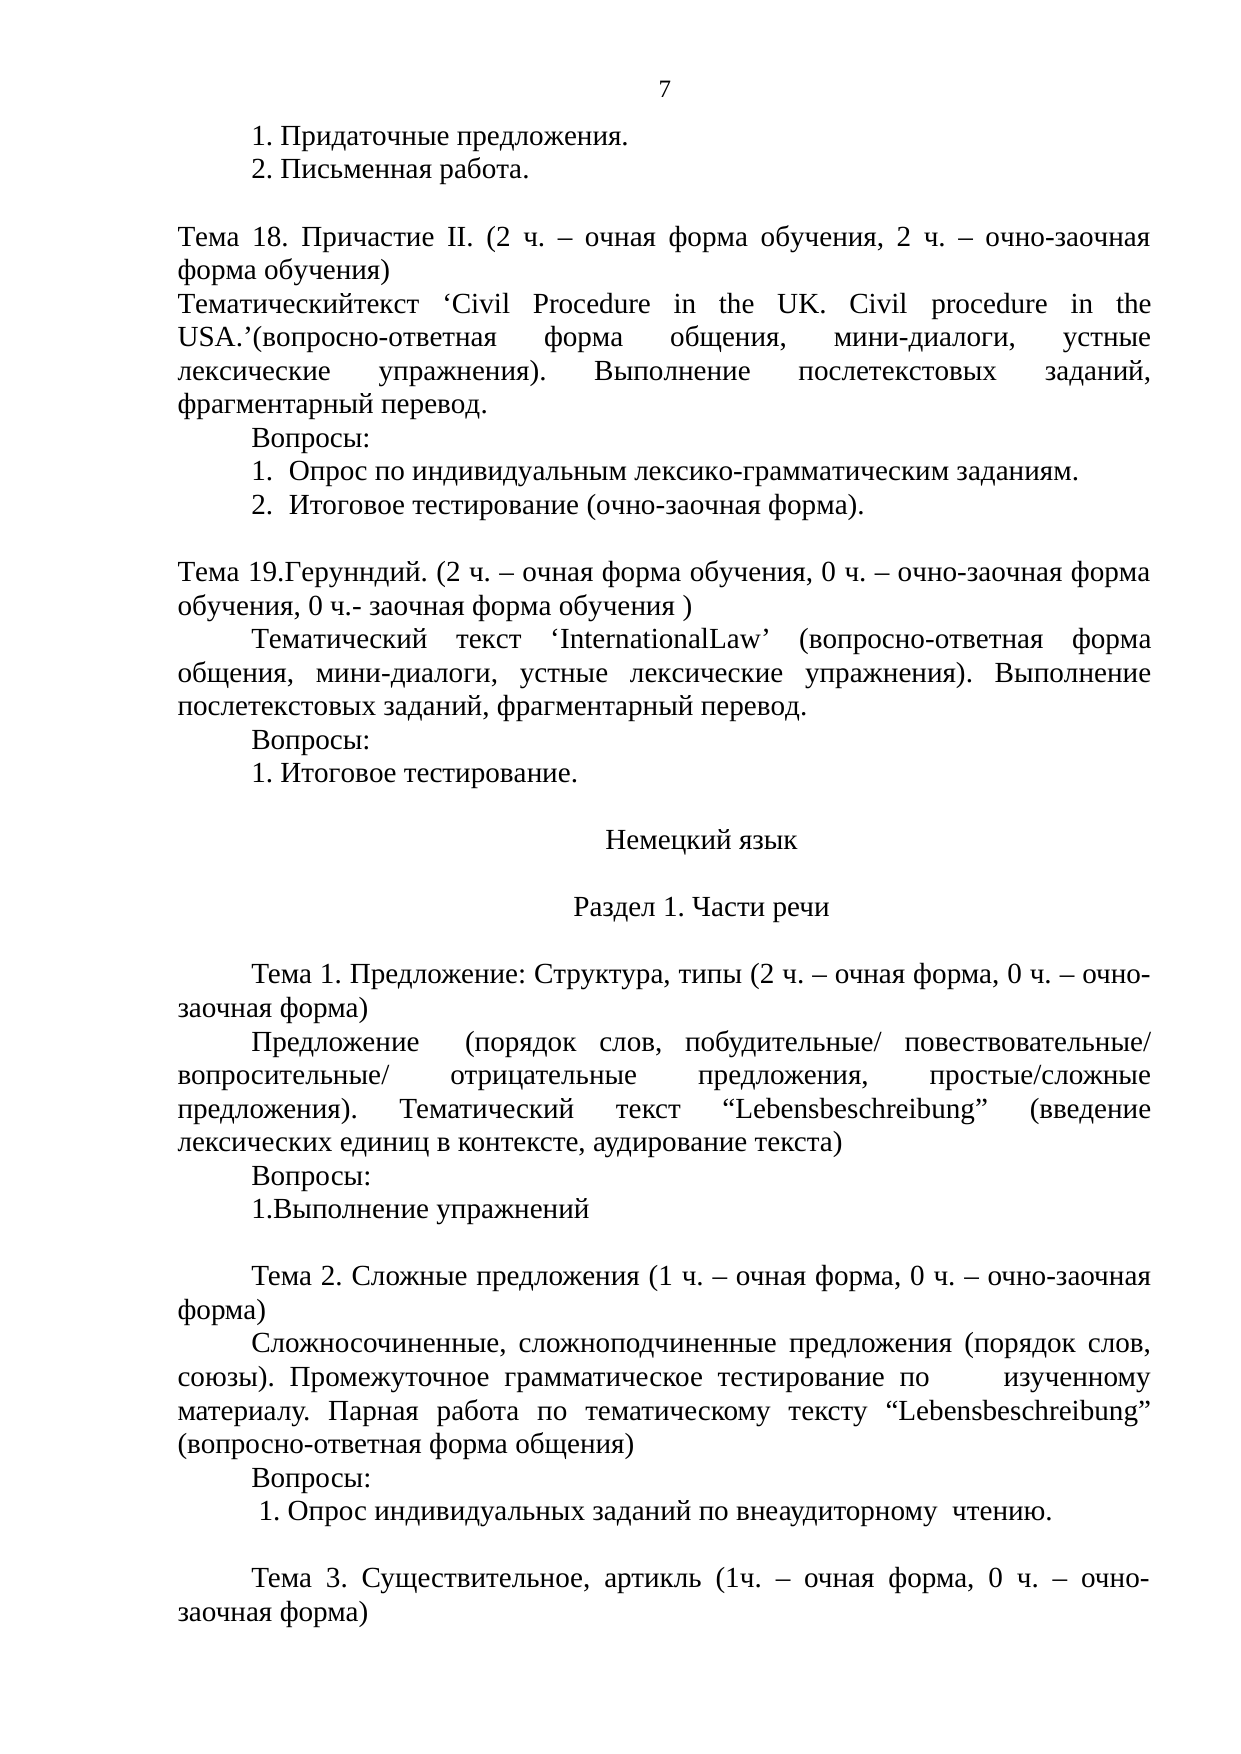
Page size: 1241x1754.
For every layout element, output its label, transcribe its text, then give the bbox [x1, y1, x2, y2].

list Итоговое тестирование (очно-заочная форма). [251, 487, 1152, 521]
text 1. Итоговое тестирование. [177, 755, 1152, 789]
text Немецкий язык [177, 822, 1152, 856]
text Сложносочиненные, сложноподчиненные предложения (порядок слов, союзы). Промежуточное грамматическое тестирование по изученному материалу. Парная работа по тематическому тексту “Lebensbeschreibung” (вопросно-ответная форма общения) [177, 1326, 1152, 1460]
text Вопросы: [177, 420, 1152, 453]
text Тема 3. Существительное, артикль (1ч. – очная форма, 0 ч. – очно-заочная форма) [177, 1560, 1152, 1627]
text Тема 18. Причастие II. (2 ч. – очная форма обучения, 2 ч. – очно-заочная форма обучения) [177, 219, 1152, 286]
text Тематический текст ‘InternationalLaw’ (вопросно-ответная форма общения, мини-диалоги, устные лексические упражнения). Выполнение послетекстовых заданий, фрагментарный перевод. [177, 621, 1152, 722]
text Раздел 1. Части речи [177, 889, 1152, 923]
text Тема 2. Сложные предложения (1 ч. – очная форма, 0 ч. – очно-заочная форма) [177, 1258, 1152, 1326]
text Тематическийтекст ‘Civil Procedure in the UK. Civil procedure in the USA.’(вопросно-ответная форма общения, мини-диалоги, устные лексические упражнения). Выполнение послетекстовых заданий, фрагментарный перевод. [177, 286, 1152, 420]
text 1.Выполнение упражнений [177, 1191, 1152, 1225]
text Вопросы: [177, 1158, 1152, 1191]
text 1. Придаточные предложения. [177, 118, 1152, 152]
text Вопросы: [177, 722, 1152, 755]
text Тема 1. Предложение: Структура, типы (2 ч. – очная форма, 0 ч. – очно-заочная форма) [177, 957, 1152, 1024]
text Вопросы: [177, 1460, 1152, 1493]
text Предложение (порядок слов, побудительные/ повествовательные/ вопросительные/ отрицательные предложения, простые/сложные предложения). Тематический текст “Lebensbeschreibung” (введение лексических единиц в контексте, аудирование текста) [177, 1024, 1152, 1158]
text 1. Опрос индивидуальных заданий по внеаудиторному чтению. [177, 1493, 1152, 1527]
list Опрос по индивидуальным лексико-грамматическим заданиям. [251, 453, 1152, 487]
text Тема 19.Герунндий. (2 ч. – очная форма обучения, 0 ч. – очно-заочная форма обучения, 0 ч.- заочная форма обучения ) [177, 554, 1152, 621]
text 2. Письменная работа. [177, 152, 1152, 185]
